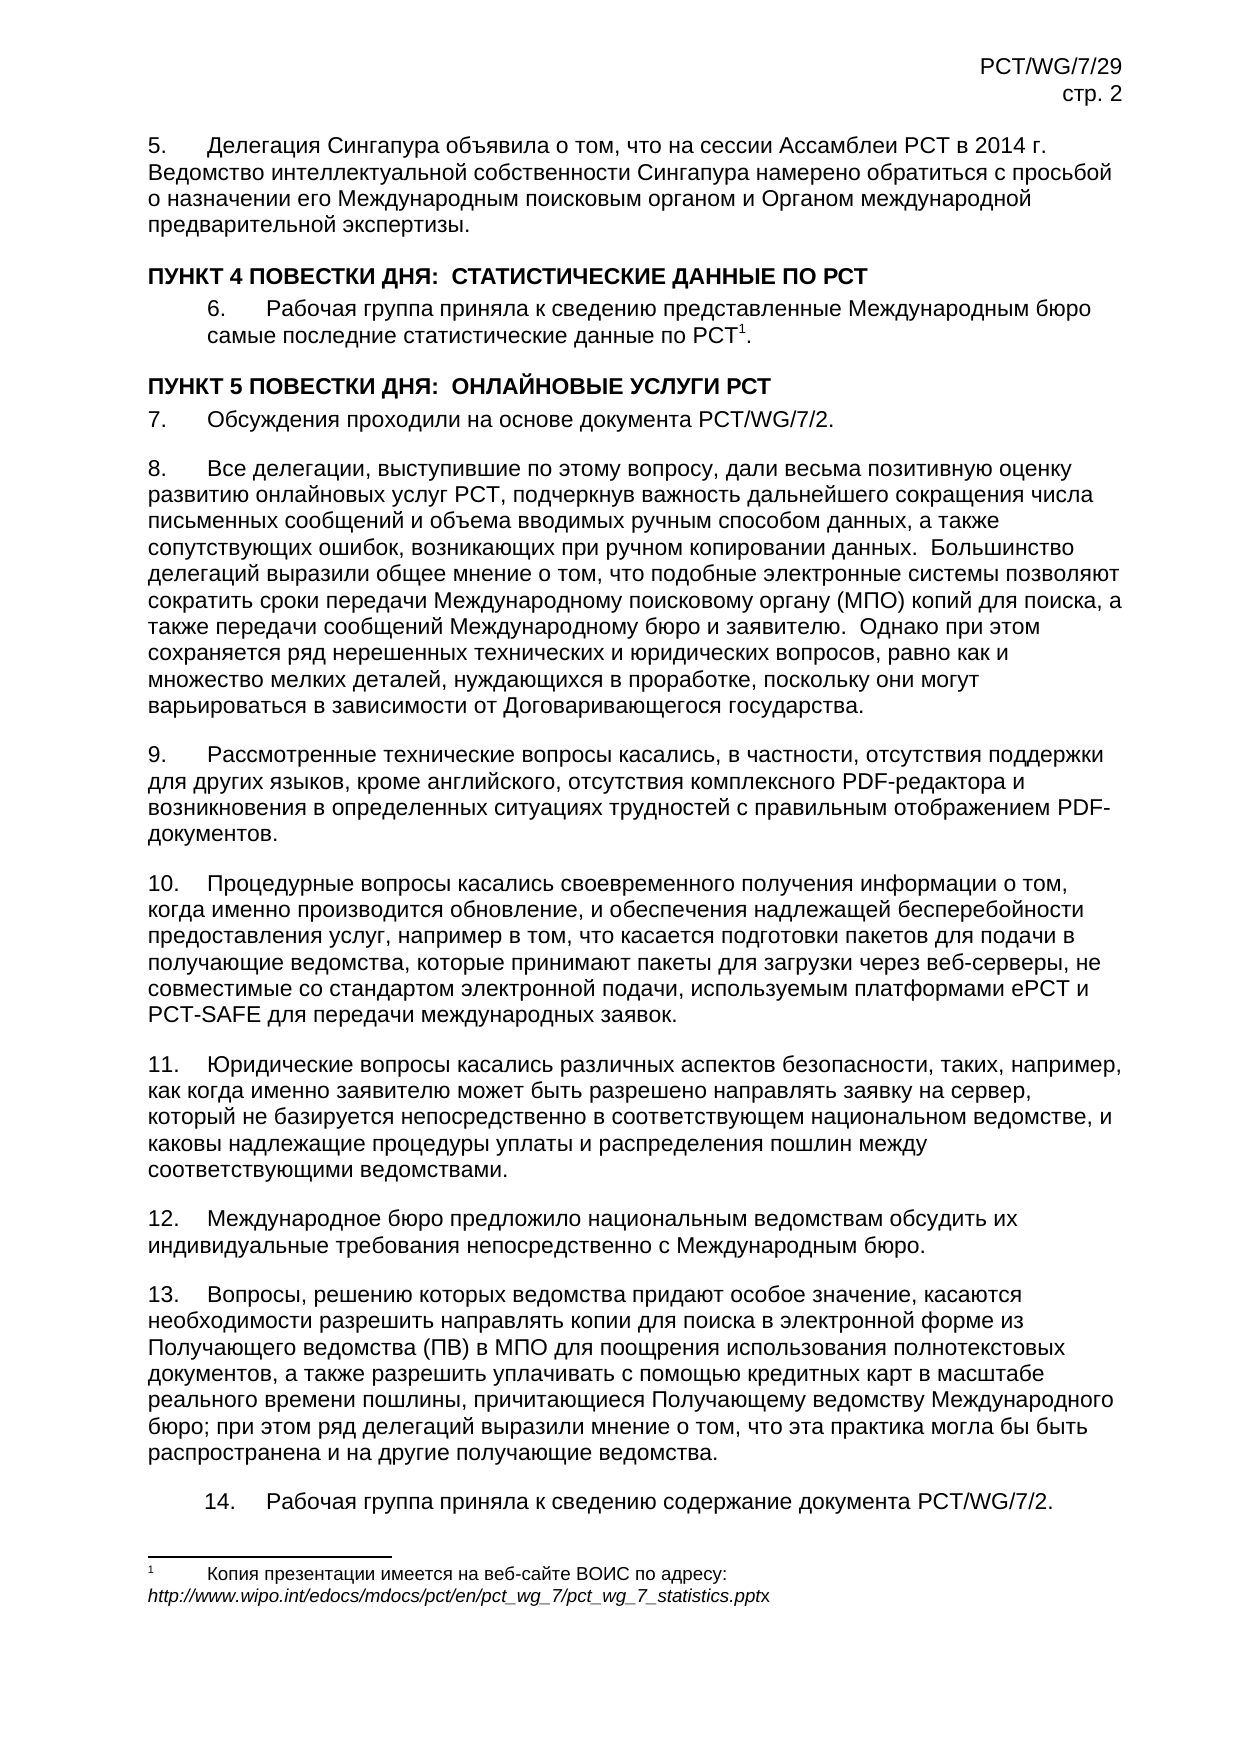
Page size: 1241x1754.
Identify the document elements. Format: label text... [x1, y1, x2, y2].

subtitle пункт 4 повестки дня: статистические данные по рст [148, 263, 1122, 289]
text Рассмотренные технические вопросы касались, в частности, отсутствия поддержки для других языков, кроме английского, отсутствия комплексного PDF-редактора и возникновения в определенных ситуациях трудностей с правильным отображением PDF-документов. [148, 741, 1122, 847]
subtitle пункт 5 повестки дня: онлайновые услуги рст [148, 373, 1122, 399]
text Юридические вопросы касались различных аспектов безопасности, таких, например, как когда именно заявителю может быть разрешено направлять заявку на сервер, который не базируется непосредственно в соответствующем национальном ведомстве, и каковы надлежащие процедуры уплаты и распределения пошлин между соответствующими ведомствами. [148, 1051, 1122, 1182]
text Делегация Сингапура объявила о том, что на сессии Ассамблеи РСТ в 2014 г. Ведомство интеллектуальной собственности Сингапура намерено обратиться с просьбой о назначении его Международным поисковым органом и Органом международной предварительной экспертизы. [148, 132, 1122, 238]
text Все делегации, выступившие по этому вопросу, дали весьма позитивную оценку развитию онлайновых услуг РСТ, подчеркнув важность дальнейшего сокращения числа письменных сообщений и объема вводимых ручным способом данных, а также сопутствующих ошибок, возникающих при ручном копировании данных. Большинство делегаций выразили общее мнение о том, что подобные электронные системы позволяют сократить сроки передачи Международному поисковому органу (МПО) копий для поиска, а также передачи сообщений Международному бюро и заявителю. Однако при этом сохраняется ряд нерешенных технических и юридических вопросов, равно как и множество мелких деталей, нуждающихся в проработке, поскольку они могут варьироваться в зависимости от Договаривающегося государства. [148, 455, 1122, 718]
text Обсуждения проходили на основе документа PCT/WG/7/2. [148, 406, 1122, 432]
text Вопросы, решению которых ведомства придают особое значение, касаются необходимости разрешить направлять копии для поиска в электронной форме из Получающего ведомства (ПВ) в МПО для поощрения использования полнотекстовых документов, а также разрешить уплачивать с помощью кредитных карт в масштабе реального времени пошлины, причитающиеся Получающему ведомству Международного бюро; при этом ряд делегаций выразили мнение о том, что эта практика могла бы быть распространена и на другие получающие ведомства. [148, 1281, 1122, 1465]
text Рабочая группа приняла к сведению содержание документа PCT/WG/7/2. [204, 1488, 1122, 1515]
text Рабочая группа приняла к сведению представленные Международным бюро самые последние статистические данные по РСТ. [207, 295, 1122, 348]
text Процедурные вопросы касались своевременного получения информации о том, когда именно производится обновление, и обеспечения надлежащей бесперебойности предоставления услуг, например в том, что касается подготовки пакетов для подачи в получающие ведомства, которые принимают пакеты для загрузки через веб-серверы, не совместимые со стандартом электронной подачи, используемым платформами ePCT и PCT-SAFE для передачи международных заявок. [148, 869, 1122, 1028]
text Международное бюро предложило национальным ведомствам обсудить их индивидуальные требования непосредственно с Международным бюро. [148, 1205, 1122, 1258]
